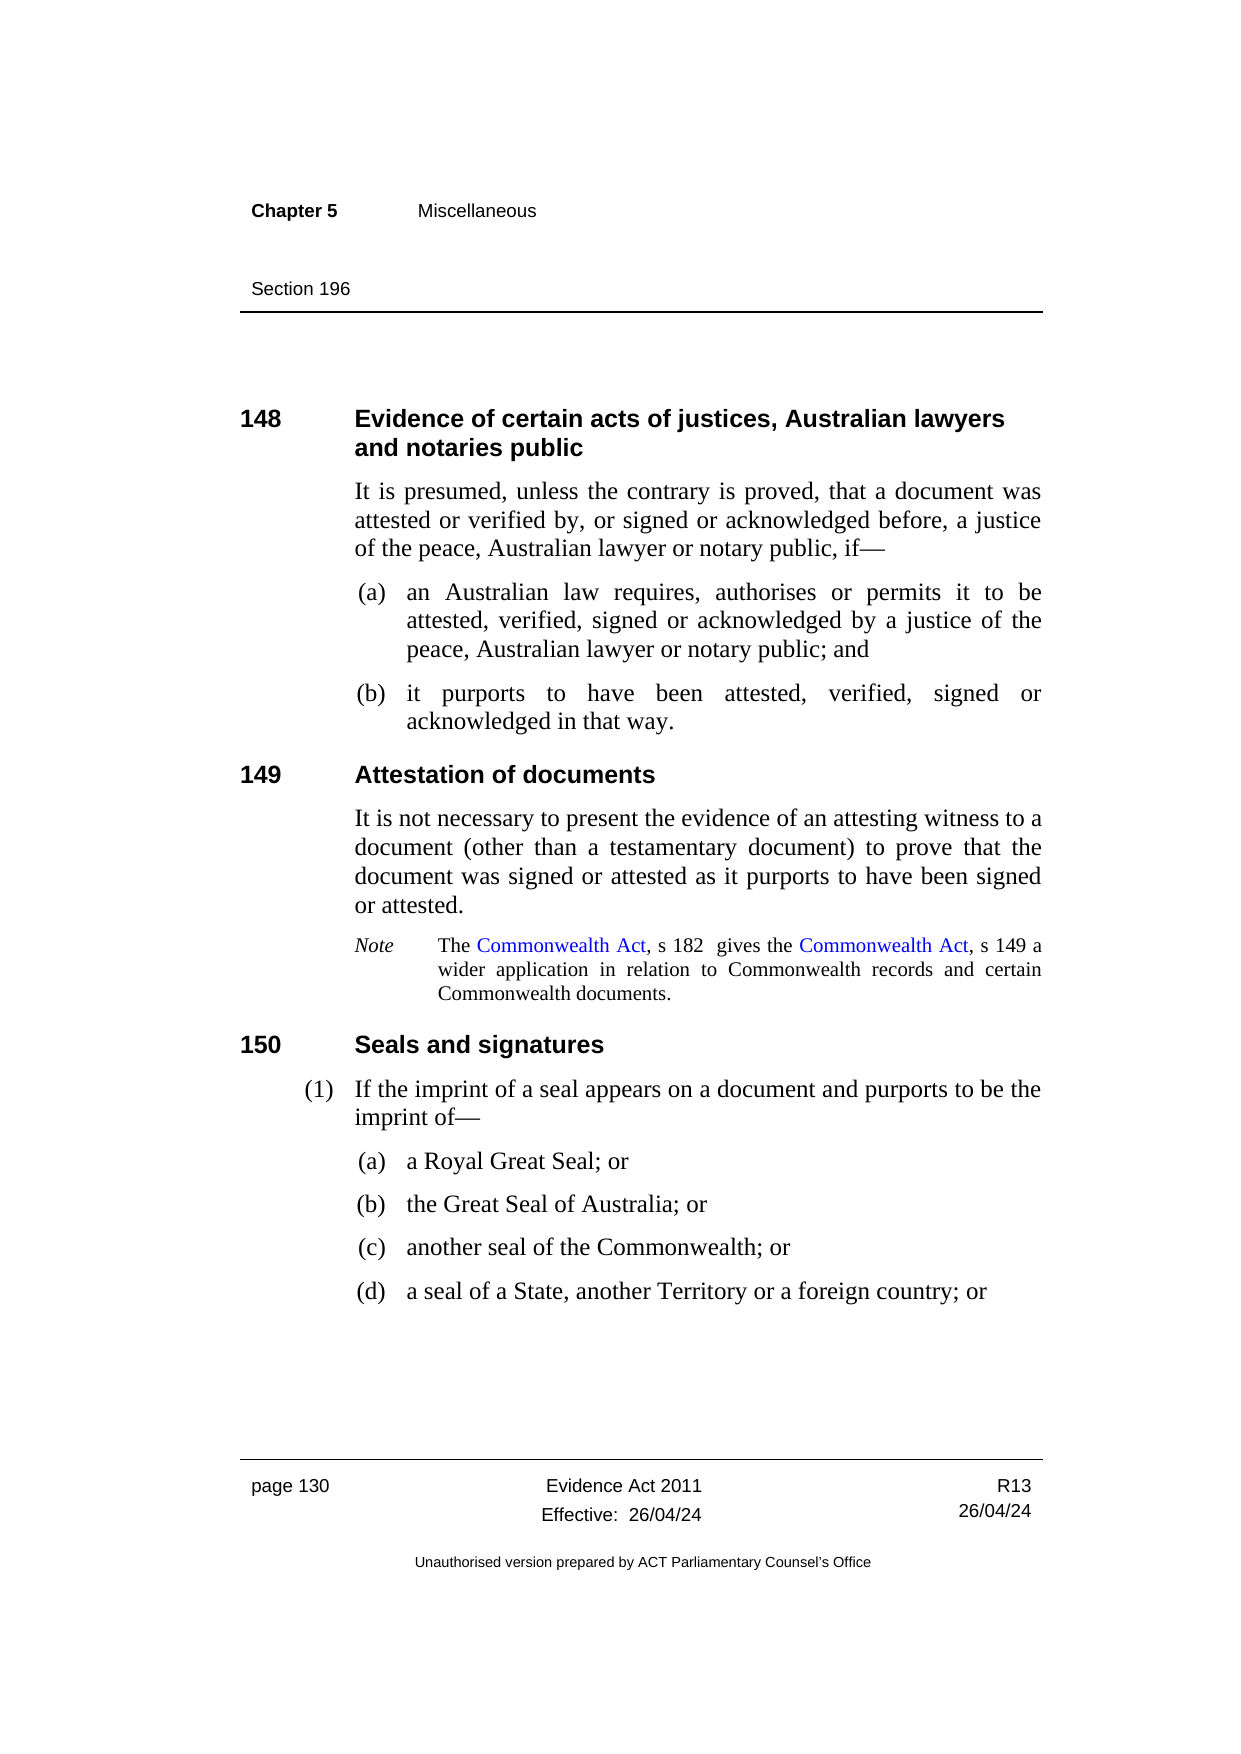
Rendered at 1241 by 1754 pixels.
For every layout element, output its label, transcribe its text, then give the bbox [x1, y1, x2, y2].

text It is presumed, unless the contrary is proved, that a document was attested or verified by, or signed or acknowledged before, a justice of the peace, Australian lawyer or notary public, if— [354, 476, 1042, 562]
text (d) a seal of a State, another Territory or a foreign country; or [240, 1276, 1042, 1304]
text 148 Evidence of certain acts of justices, Australian lawyers and notaries public [240, 404, 1042, 461]
text (1) If the imprint of a seal appears on a document and purports to be the imprint of— [240, 1074, 1042, 1131]
text It is not necessary to present the evidence of an attesting witness to a document (other than a testamentary document) to prove that the document was signed or attested as it purports to have been signed or attested. [354, 803, 1042, 918]
text Note The Commonwealth Act, s 182 gives the Commonwealth Act, s 149 a wider application in relation to Commonwealth records and certain Commonwealth documents. [354, 933, 1042, 1005]
text (a) an Australian law requires, authorises or permits it to be attested, verified, signed or acknowledged by a justice of the peace, Australian lawyer or notary public; and [240, 577, 1042, 663]
text 149 Attestation of documents [240, 760, 1042, 789]
text (b) the Great Seal of Australia; or [240, 1189, 1042, 1218]
text (a) a Royal Great Seal; or [240, 1146, 1042, 1174]
text (c) another seal of the Commonwealth; or [240, 1232, 1042, 1261]
text (b) it purports to have been attested, verified, signed or acknowledged in that way. [240, 678, 1042, 735]
text 150 Seals and signatures [240, 1030, 1042, 1059]
